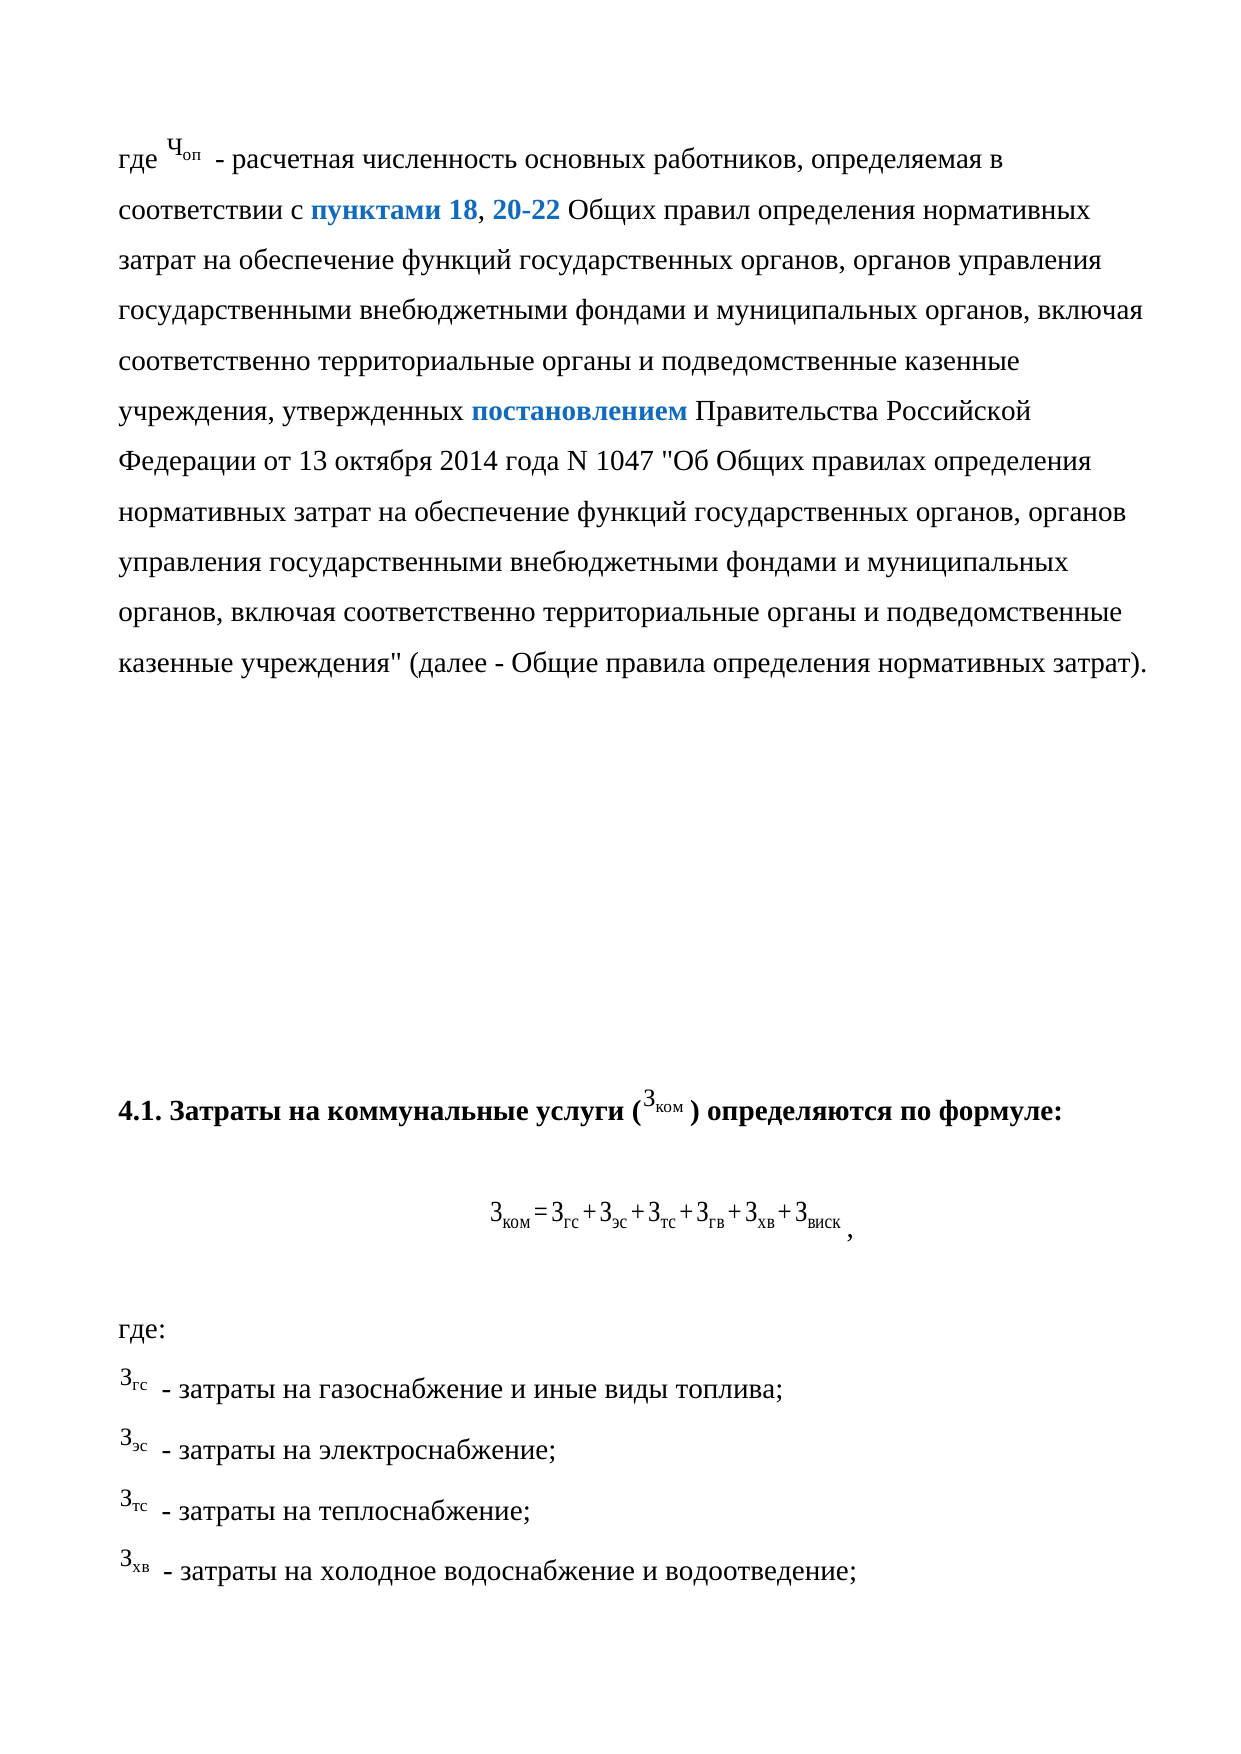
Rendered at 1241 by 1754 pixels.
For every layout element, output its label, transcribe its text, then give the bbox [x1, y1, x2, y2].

text 4.1. Затраты на коммунальные услуги () определяются по формуле: [118, 1083, 1152, 1127]
text - затраты на электроснабжение; [118, 1422, 1152, 1466]
text где - расчетная численность основных работников, определяемая в соответствии с пунктами 18, 20-22 Общих правил определения нормативных затрат на обеспечение функций государственных органов, органов управления государственными внебюджетными фондами и муниципальных органов, включая соответственно территориальные органы и подведомственные казенные учреждения, утвержденных постановлением Правительства Российской Федерации от 13 октября 2014 года N 1047 "Об Общих правилах определения нормативных затрат на обеспечение функций государственных органов, органов управления государственными внебюджетными фондами и муниципальных органов, включая соответственно территориальные органы и подведомственные казенные учреждения" (далее - Общие правила определения нормативных затрат). [118, 131, 1152, 678]
text где: [118, 1311, 1152, 1344]
text - затраты на холодное водоснабжение и водоотведение; [118, 1543, 1152, 1587]
text , [118, 1194, 1152, 1244]
text - затраты на газоснабжение и иные виды топлива; [118, 1361, 1152, 1405]
text - затраты на теплоснабжение; [118, 1482, 1152, 1526]
